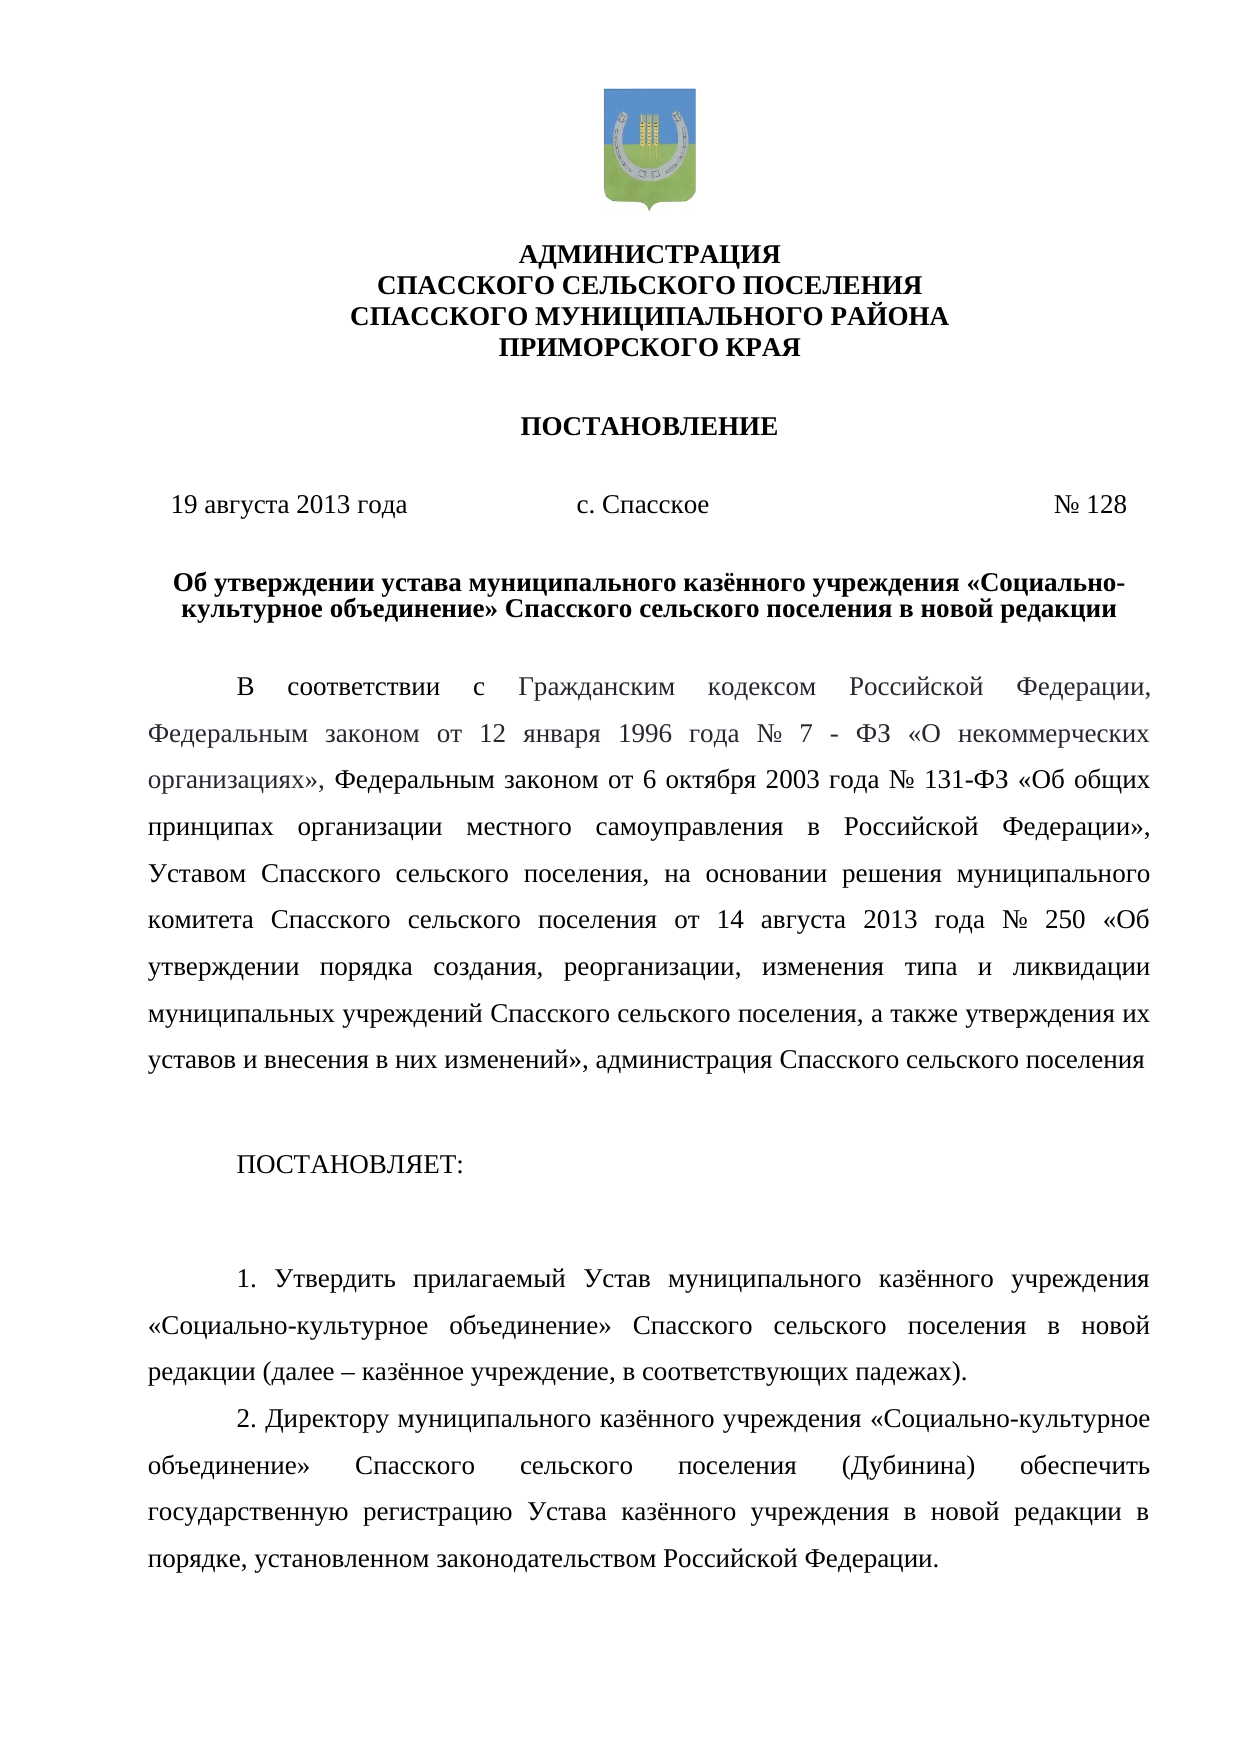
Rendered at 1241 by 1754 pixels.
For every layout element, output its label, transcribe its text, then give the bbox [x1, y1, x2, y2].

text 19 августа 2013 года с. Спасское № 128 [148, 493, 1151, 519]
text СПАССКОГО СЕЛЬСКОГО ПОСЕЛЕНИЯ [148, 269, 1152, 300]
text Об утверждении устава муниципального казённого учреждения «Социально-культурное объединение» Спасского сельского поселения в новой редакции [148, 571, 1151, 623]
text СПАССКОГО МУНИЦИПАЛЬНОГО РАЙОНА [148, 300, 1152, 332]
text ПОСТАНОВЛЯЕТ: [148, 1148, 1151, 1179]
list 2. Директору муниципального казённого учреждения «Социально-культурное объединение» Спасского сельского поселения (Дубинина) обеспечить государственную регистрацию Устава казённого учреждения в новой редакции в порядке, установленном законодательством Российской Федерации. [148, 1402, 1151, 1573]
list 1. Утвердить прилагаемый Устав муниципального казённого учреждения «Социально-культурное объединение» Спасского сельского поселения в новой редакции (далее – казённое учреждение, в соответствующих падежах). [148, 1262, 1151, 1387]
picture [603, 88, 696, 212]
text ПОСТАНОВЛЕНИЕ [148, 415, 1151, 441]
subtitle В соответствии с Гражданским кодексом Российской Федерации, Федеральным законом от 12 января 1996 года № 7 - ФЗ «О некоммерческих организациях», Федеральным законом от 6 октября 2003 года № 131-ФЗ «Об общих принципах организации местного самоуправления в Российской Федерации», Уставом Спасского сельского поселения, на основании решения муниципального комитета Спасского сельского поселения от 14 августа 2013 года № 250 «Об утверждении порядка создания, реорганизации, изменения типа и ликвидации муниципальных учреждений Спасского сельского поселения, а также утверждения их уставов и внесения в них изменений», администрация Спасского сельского поселения [148, 670, 1152, 1074]
text ПРИМОРСКОГО КРАЯ [148, 332, 1152, 363]
text АДМИНИСТРАЦИЯ [148, 238, 1152, 269]
